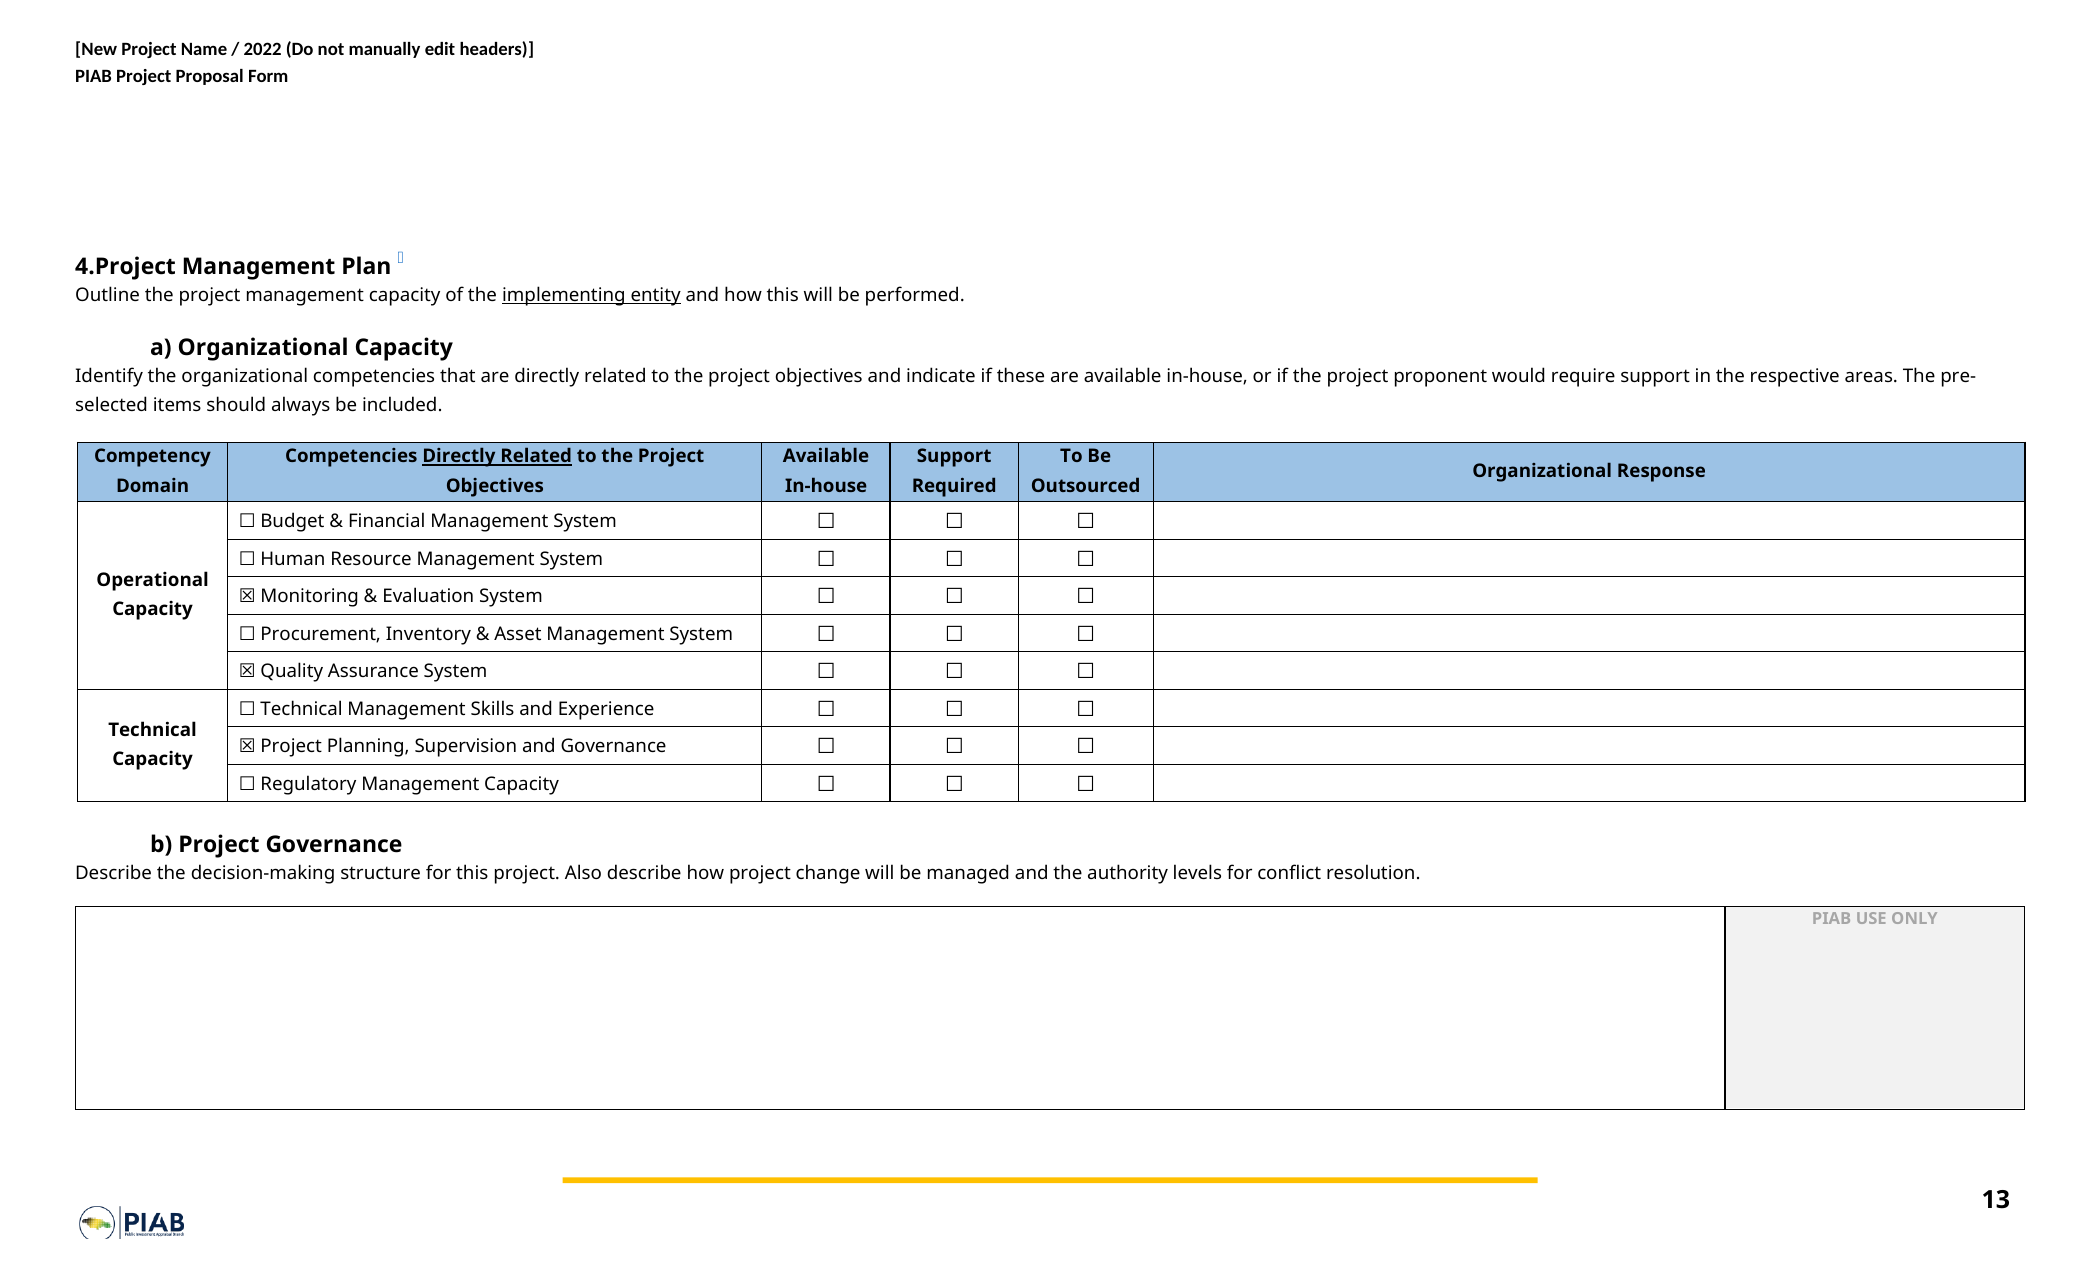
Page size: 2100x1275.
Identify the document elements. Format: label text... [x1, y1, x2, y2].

text Describe the decision-making structure for this project. Also describe how project change will be managed and the authority levels for conflict resolution. [75, 859, 2025, 885]
table_cell [762, 615, 889, 651]
text Identify the organizational competencies that are directly related to the project objectives and indicate if these are available in-house, or if the project proponent would require support in the respective areas. The pre-selected items should always be included. [75, 362, 2025, 417]
table_cell Budget & Financial Management System [228, 502, 761, 539]
text b) Project Governance [75, 828, 2025, 859]
table_cell Human Resource Management System [228, 540, 761, 576]
table_cell [891, 615, 1018, 651]
table_cell Project Planning, Supervision and Governance [228, 727, 761, 764]
subtitle 4.Project Management Plan [75, 249, 2025, 281]
table_cell [1019, 690, 1153, 726]
table_cell [762, 540, 889, 576]
table_cell [1019, 727, 1153, 764]
table_header Competencies Directly Related to the Project Objectives [228, 443, 761, 501]
table_cell Monitoring & Evaluation System [228, 577, 761, 614]
table_cell [1154, 690, 2024, 726]
table_cell [1154, 615, 2024, 651]
table_cell [891, 540, 1018, 576]
table_cell [1019, 577, 1153, 614]
table_cell [1019, 540, 1153, 576]
table_header Support Required [891, 443, 1018, 501]
table_cell Technical Capacity [78, 690, 227, 801]
table_cell [1154, 727, 2024, 764]
table_cell [1154, 652, 2024, 689]
picture [77, 1204, 184, 1239]
table_cell [891, 765, 1018, 801]
table_cell Quality Assurance System [228, 652, 761, 689]
table_cell [891, 652, 1018, 689]
table_cell [1154, 540, 2024, 576]
table_cell Technical Management Skills and Experience [228, 690, 761, 726]
table_cell [762, 577, 889, 614]
table_cell [1154, 577, 2024, 614]
table_header Competency Domain [78, 443, 227, 501]
table_header Available In-house [762, 443, 889, 501]
table_header [76, 907, 1724, 1108]
table_cell [762, 652, 889, 689]
table_cell [762, 765, 889, 801]
table_cell [762, 727, 889, 764]
table_header PIAB USE ONLY [1726, 907, 2024, 1108]
table_cell Regulatory Management Capacity [228, 765, 761, 801]
table_cell [762, 502, 889, 539]
table_cell [1019, 502, 1153, 539]
table_cell [891, 502, 1018, 539]
table_cell [1154, 765, 2024, 801]
table_cell [1154, 502, 2024, 539]
table_header Organizational Response [1154, 443, 2024, 501]
table_cell [1019, 765, 1153, 801]
table_cell Operational Capacity [78, 502, 227, 689]
table_header To Be Outsourced [1019, 443, 1153, 501]
table_cell [1019, 615, 1153, 651]
table_cell [891, 690, 1018, 726]
table_cell [762, 690, 889, 726]
text Outline the project management capacity of the implementing entity and how this will be performed. [75, 281, 2025, 306]
table_cell [891, 727, 1018, 764]
text a) Organizational Capacity [75, 331, 2025, 362]
table_cell Procurement, Inventory & Asset Management System [228, 615, 761, 651]
table_cell [891, 577, 1018, 614]
table_cell [1019, 652, 1153, 689]
